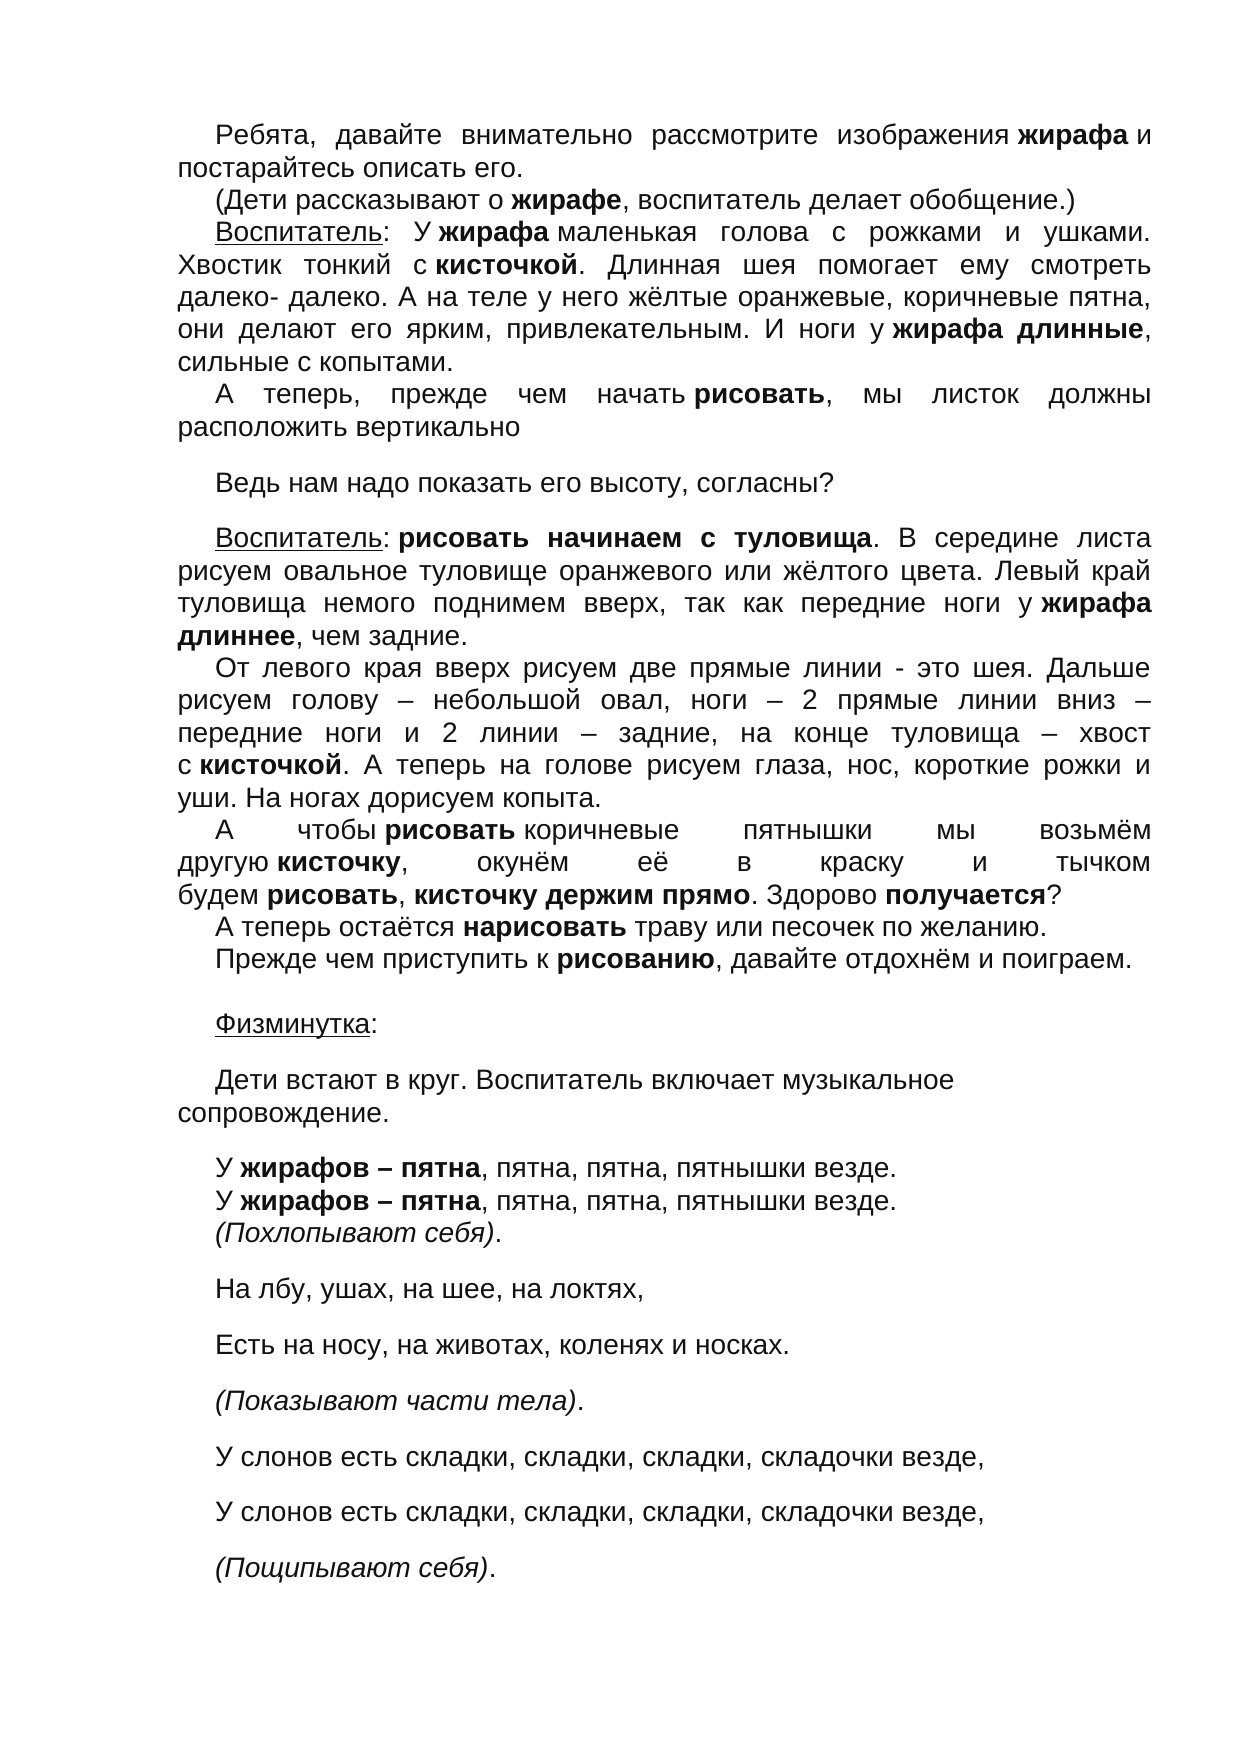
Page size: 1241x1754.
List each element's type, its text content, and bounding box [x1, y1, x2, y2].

text Ребята, давайте внимательно рассмотрите изображения жирафа и постарайтесь описать его. [177, 118, 1152, 183]
text А теперь, прежде чем начать рисовать, мы листок должны расположить вертикально [177, 377, 1152, 442]
text (Похлопывают себя). [177, 1216, 1152, 1248]
text У жирафов – пятна, пятна, пятна, пятнышки везде. [177, 1151, 1152, 1184]
text А чтобы рисовать коричневые пятнышки мы возьмём другую кисточку, окунём её в краску и тычком будем рисовать, кисточку держим прямо. Здорово получается? [177, 813, 1152, 910]
text Воспитатель: У жирафа маленькая голова с рожками и ушками. Хвостик тонкий с кисточкой. Длинная шея помогает ему смотреть далеко- далеко. А на теле у него жёлтые оранжевые, коричневые пятна, они делают его ярким, привлекательным. И ноги у жирафа длинные, сильные с копытами. [177, 215, 1152, 377]
text А теперь остаётся нарисовать траву или песочек по желанию. [177, 910, 1152, 942]
text У жирафов – пятна, пятна, пятна, пятнышки везде. [177, 1184, 1152, 1216]
text (Дети рассказывают о жирафе, воспитатель делает обобщение.) [177, 183, 1152, 215]
text Дети встают в круг. Воспитатель включает музыкальное сопровождение. [177, 1063, 1152, 1128]
text (Показывают части тела). [177, 1384, 1152, 1416]
text У слонов есть складки, складки, складки, складочки везде, [177, 1495, 1152, 1528]
text На лбу, ушах, на шее, на локтях, [177, 1272, 1152, 1304]
text Ведь нам надо показать его высоту, согласны? [177, 466, 1152, 498]
text (Пощипывают себя). [177, 1551, 1152, 1583]
text Воспитатель: рисовать начинаем с туловища. В середине листа рисуем овальное туловище оранжевого или жёлтого цвета. Левый край туловища немого поднимем вверх, так как передние ноги у жирафа длиннее, чем задние. [177, 521, 1152, 651]
text Есть на носу, на животах, коленях и носках. [177, 1328, 1152, 1360]
text От левого края вверх рисуем две прямые линии - это шея. Дальше рисуем голову – небольшой овал, ноги – 2 прямые линии вниз – передние ноги и 2 линии – задние, на конце туловища – хвост с кисточкой. А теперь на голове рисуем глаза, нос, короткие рожки и уши. На ногах дорисуем копыта. [177, 651, 1152, 813]
text Прежде чем приступить к рисованию, давайте отдохнём и поиграем. [177, 942, 1152, 975]
text У слонов есть складки, складки, складки, складочки везде, [177, 1439, 1152, 1472]
text Физминутка: [177, 1007, 1152, 1040]
